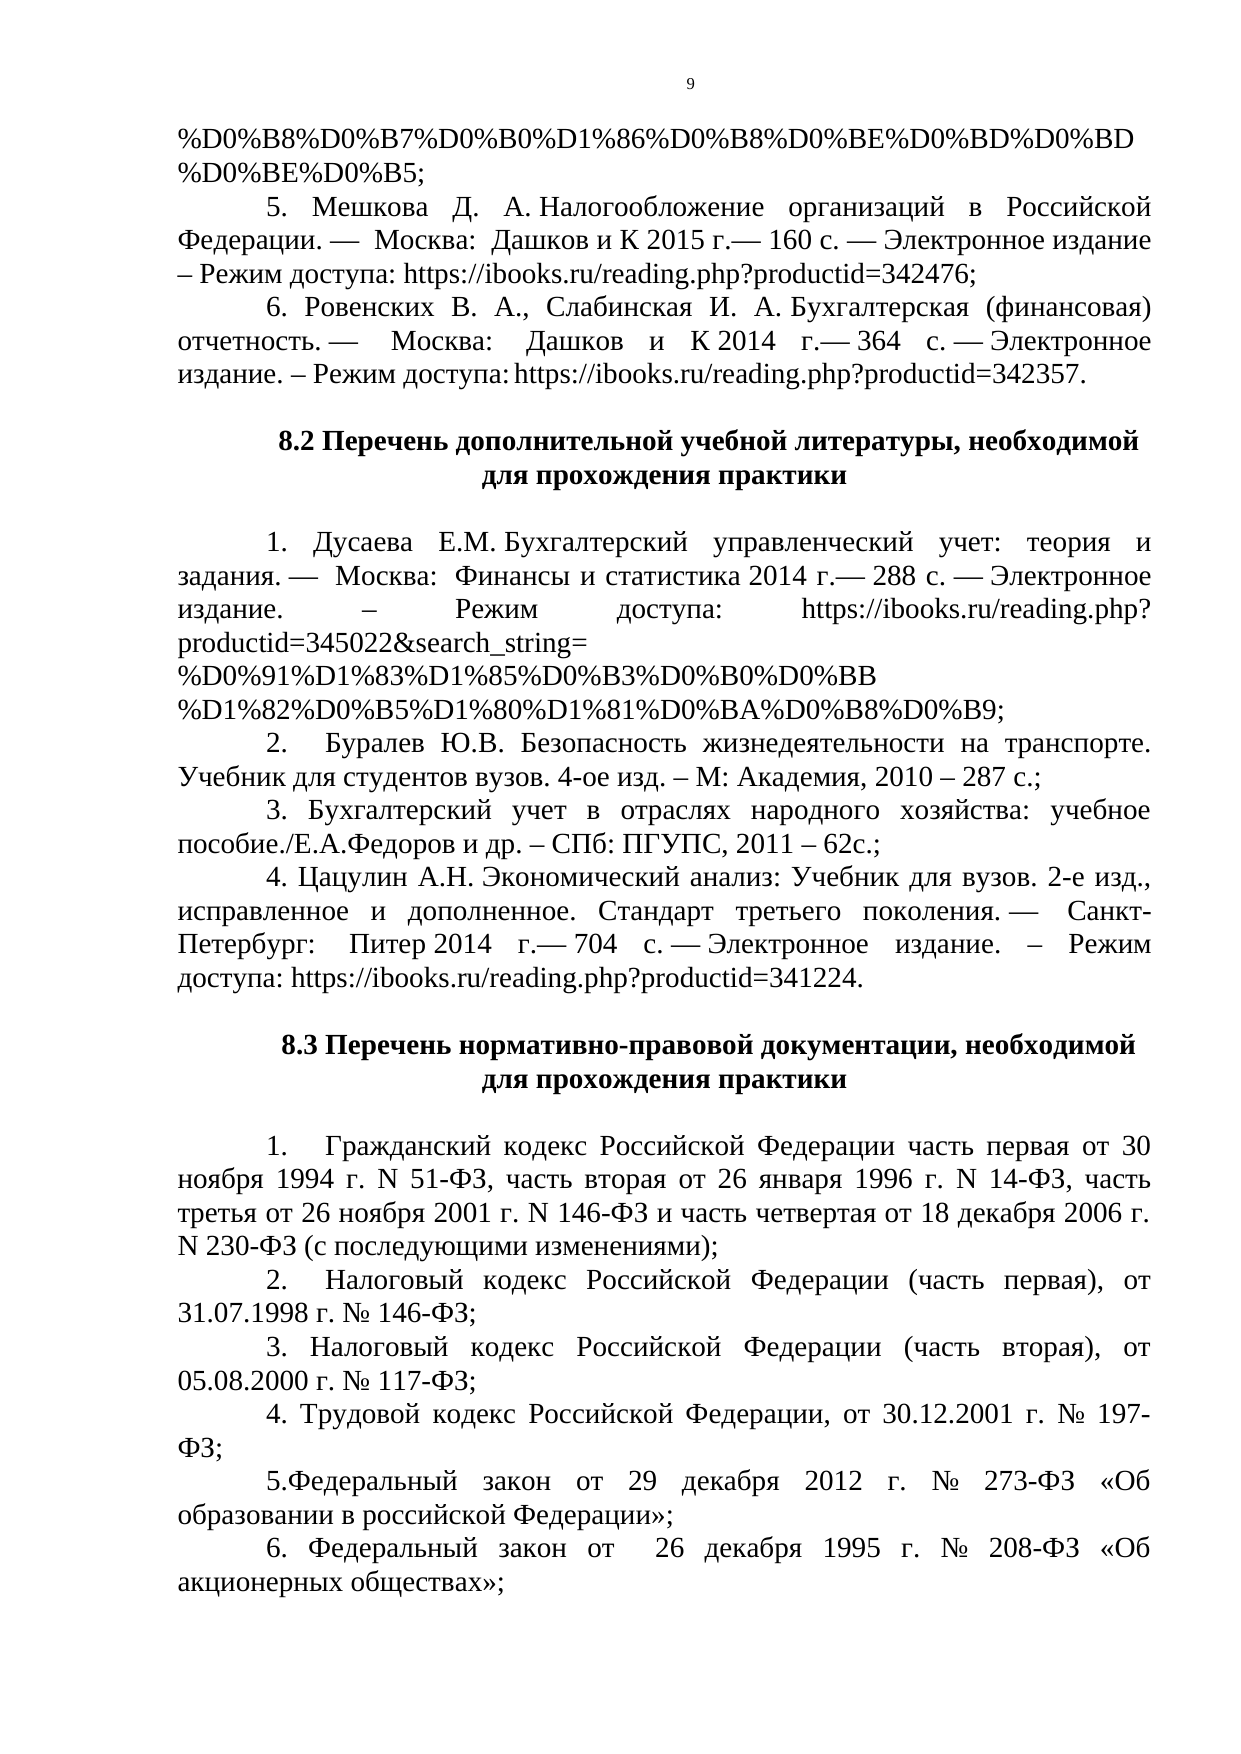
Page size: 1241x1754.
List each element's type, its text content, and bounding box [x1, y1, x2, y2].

text 6. Ровенских В. А., Слабинская И. А. Бухгалтерская (финансовая) отчетность. — Москва: Дашков и К 2014 г.— 364 с. — Электронное издание. – Режим доступа: https://ibooks.ru/reading.php?productid=342357. [177, 289, 1152, 390]
text 2. Буралев Ю.В. Безопасность жизнедеятельности на транспорте. Учебник для студентов вузов. 4-ое изд. – М: Академия, 2010 – 287 с.; [177, 725, 1152, 792]
list Налоговый кодекс Российской Федерации (часть первая), от 31.07.1998 г. № 146-ФЗ; [177, 1262, 1152, 1329]
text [177, 122, 1152, 189]
text 5.Федеральный закон от 29 декабря 2012 г. № 273-ФЗ «Об образовании в российской Федерации»; [177, 1463, 1152, 1530]
text 4. Цацулин А.Н. Экономический анализ: Учебник для вузов. 2-е изд., исправленное и дополненное. Стандарт третьего поколения. — Санкт-Петербург: Питер 2014 г.— 704 с. — Электронное издание. – Режим доступа: https://ibooks.ru/reading.php?productid=341224. [177, 859, 1152, 994]
text 3. Налоговый кодекс Российской Федерации (часть вторая), от 05.08.2000 г. № 117-ФЗ; [177, 1329, 1152, 1396]
text 8.2 Перечень дополнительной учебной литературы, необходимой для прохождения практики [177, 423, 1152, 491]
text 5. Мешкова Д. А. Налогообложение организаций в Российской Федерации. — Москва: Дашков и К 2015 г.— 160 с. — Электронное издание – Режим доступа: https://ibooks.ru/reading.php?productid=342476; [177, 189, 1152, 289]
list Гражданский кодекс Российской Федерации часть первая от 30 ноября 1994 г. N 51-ФЗ, часть вторая от 26 января 1996 г. N 14-ФЗ, часть третья от 26 ноября 2001 г. N 146-ФЗ и часть четвертая от 18 декабря 2006 г. N 230-ФЗ (с последующими изменениями); [177, 1128, 1152, 1262]
text 4. Трудовой кодекс Российской Федерации, от 30.12.2001 г. № 197-ФЗ; [177, 1396, 1152, 1463]
text 6. Федеральный закон от 26 декабря 1995 г. № 208-ФЗ «Об акционерных обществах»; [177, 1530, 1152, 1597]
text 3. Бухгалтерский учет в отраслях народного хозяйства: учебное пособие./Е.А.Федоров и др. – СПб: ПГУПС, 2011 – 62с.; [177, 792, 1152, 859]
text 8.3 Перечень нормативно-правовой документации, необходимой для прохождения практики [177, 1027, 1152, 1094]
text 1. Дусаева Е.М. Бухгалтерский управленческий учет: теория и задания. — Москва: Финансы и статистика 2014 г.— 288 с. — Электронное издание. – Режим доступа: https://ibooks.ru/reading.php?productid=345022&search_string=%D0%91%D1%83%D1%85%D0%B3%D0%B0%D0%BB%D1%82%D0%B5%D1%80%D1%81%D0%BA%D0%B8%D0%B9; [177, 524, 1152, 725]
